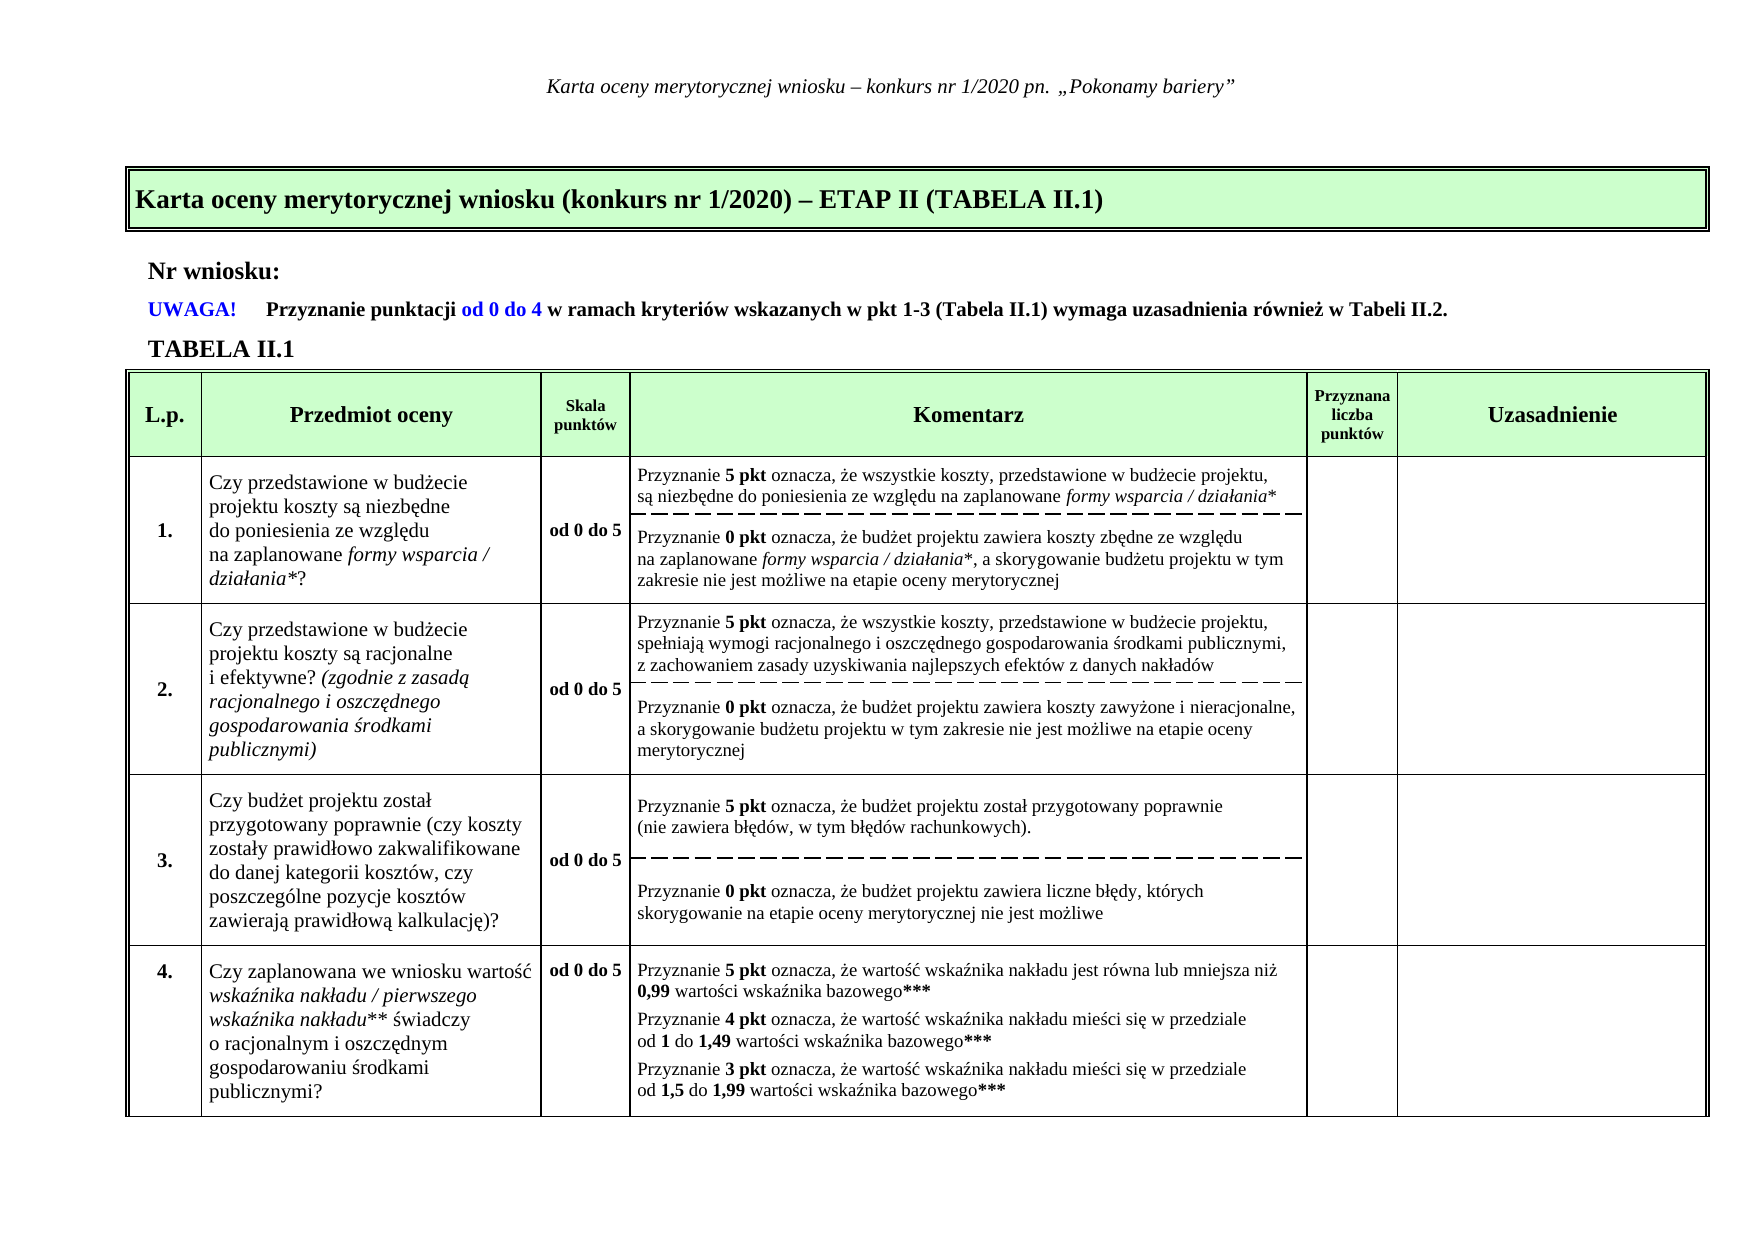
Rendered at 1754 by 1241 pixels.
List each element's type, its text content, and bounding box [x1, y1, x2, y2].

table_cell Przyznanie 0 pkt oznacza, że budżet projektu zawiera koszty zawyżone i nieracjonalne, a skorygowanie budżetu projektu w tym zakresie nie jest możliwe na etapie oceny merytorycznej [631, 681, 1306, 774]
table_cell od 0 do 5 [542, 457, 629, 603]
table_cell Czy przedstawione w budżecie projektu koszty są racjonalne i efektywne? (zgodnie z zasadą racjonalnego i oszczędnego gospodarowania środkami publicznymi) [202, 604, 540, 774]
table_cell [1398, 946, 1705, 1116]
table_cell Przyznanie 0 pkt oznacza, że budżet projektu zawiera koszty zbędne ze względu na zaplanowane formy wsparcia / działania*, a skorygowanie budżetu projektu w tym zakresie nie jest możliwe na etapie oceny merytorycznej [631, 513, 1306, 603]
table_cell Przyznanie 5 pkt oznacza, że budżet projektu został przygotowany poprawnie (nie zawiera błędów, w tym błędów rachunkowych). [631, 775, 1306, 857]
table_cell [1308, 775, 1397, 944]
table_header Uzasadnienie [1398, 373, 1705, 456]
table_cell od 0 do 5 [542, 775, 629, 944]
table_cell [1308, 946, 1397, 1116]
table_header L.p. [130, 373, 201, 456]
table_header Skala punktów [542, 373, 629, 456]
table_cell Przyznanie 5 pkt oznacza, że wszystkie koszty, przedstawione w budżecie projektu, spełniają wymogi racjonalnego i oszczędnego gospodarowania środkami publicznymi, z zachowaniem zasady uzyskiwania najlepszych efektów z danych nakładów [631, 604, 1306, 681]
table_cell od 0 do 5 [542, 604, 629, 774]
table_cell Czy przedstawione w budżecie projektu koszty są niezbędne do poniesienia ze względu na zaplanowane formy wsparcia / działania*? [202, 457, 540, 603]
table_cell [202, 946, 540, 1116]
table_cell Czy budżet projektu został przygotowany poprawnie (czy koszty zostały prawidłowo zakwalifikowane do danej kategorii kosztów, czy poszczególne pozycje kosztów zawierają prawidłową kalkulację)? [202, 775, 540, 944]
table_cell 3. [130, 775, 201, 944]
text TABELA II.1 [148, 334, 1636, 362]
table_header Karta oceny merytorycznej wniosku (konkurs nr 1/2020) – ETAP II (TABELA II.1) [130, 171, 1705, 227]
table_cell [1398, 604, 1705, 774]
table_cell 1. [130, 457, 201, 603]
table_cell od 0 do 5 [542, 946, 629, 1116]
table_cell [1398, 457, 1705, 603]
text Nr wniosku: [148, 256, 1636, 284]
table_cell [1308, 457, 1397, 603]
table_cell [1308, 604, 1397, 774]
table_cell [631, 946, 1306, 1116]
table_header Przedmiot oceny [202, 373, 540, 456]
table_header Przyznana liczba punktów [1308, 373, 1397, 456]
table_cell 4. [130, 946, 201, 1116]
table_header Komentarz [631, 373, 1306, 456]
text UWAGA! Przyznanie punktacji od 0 do 4 w ramach kryteriów wskazanych w pkt 1-3 (Tabela II.1) wymaga uzasadnienia również w Tabeli II.2. [148, 297, 1636, 321]
table_cell 2. [130, 604, 201, 774]
table_cell Przyznanie 5 pkt oznacza, że wszystkie koszty, przedstawione w budżecie projektu, są niezbędne do poniesienia ze względu na zaplanowane formy wsparcia / działania* [631, 457, 1306, 513]
table_cell Przyznanie 0 pkt oznacza, że budżet projektu zawiera liczne błędy, których skorygowanie na etapie oceny merytorycznej nie jest możliwe [631, 857, 1306, 944]
table_cell [1398, 775, 1705, 944]
